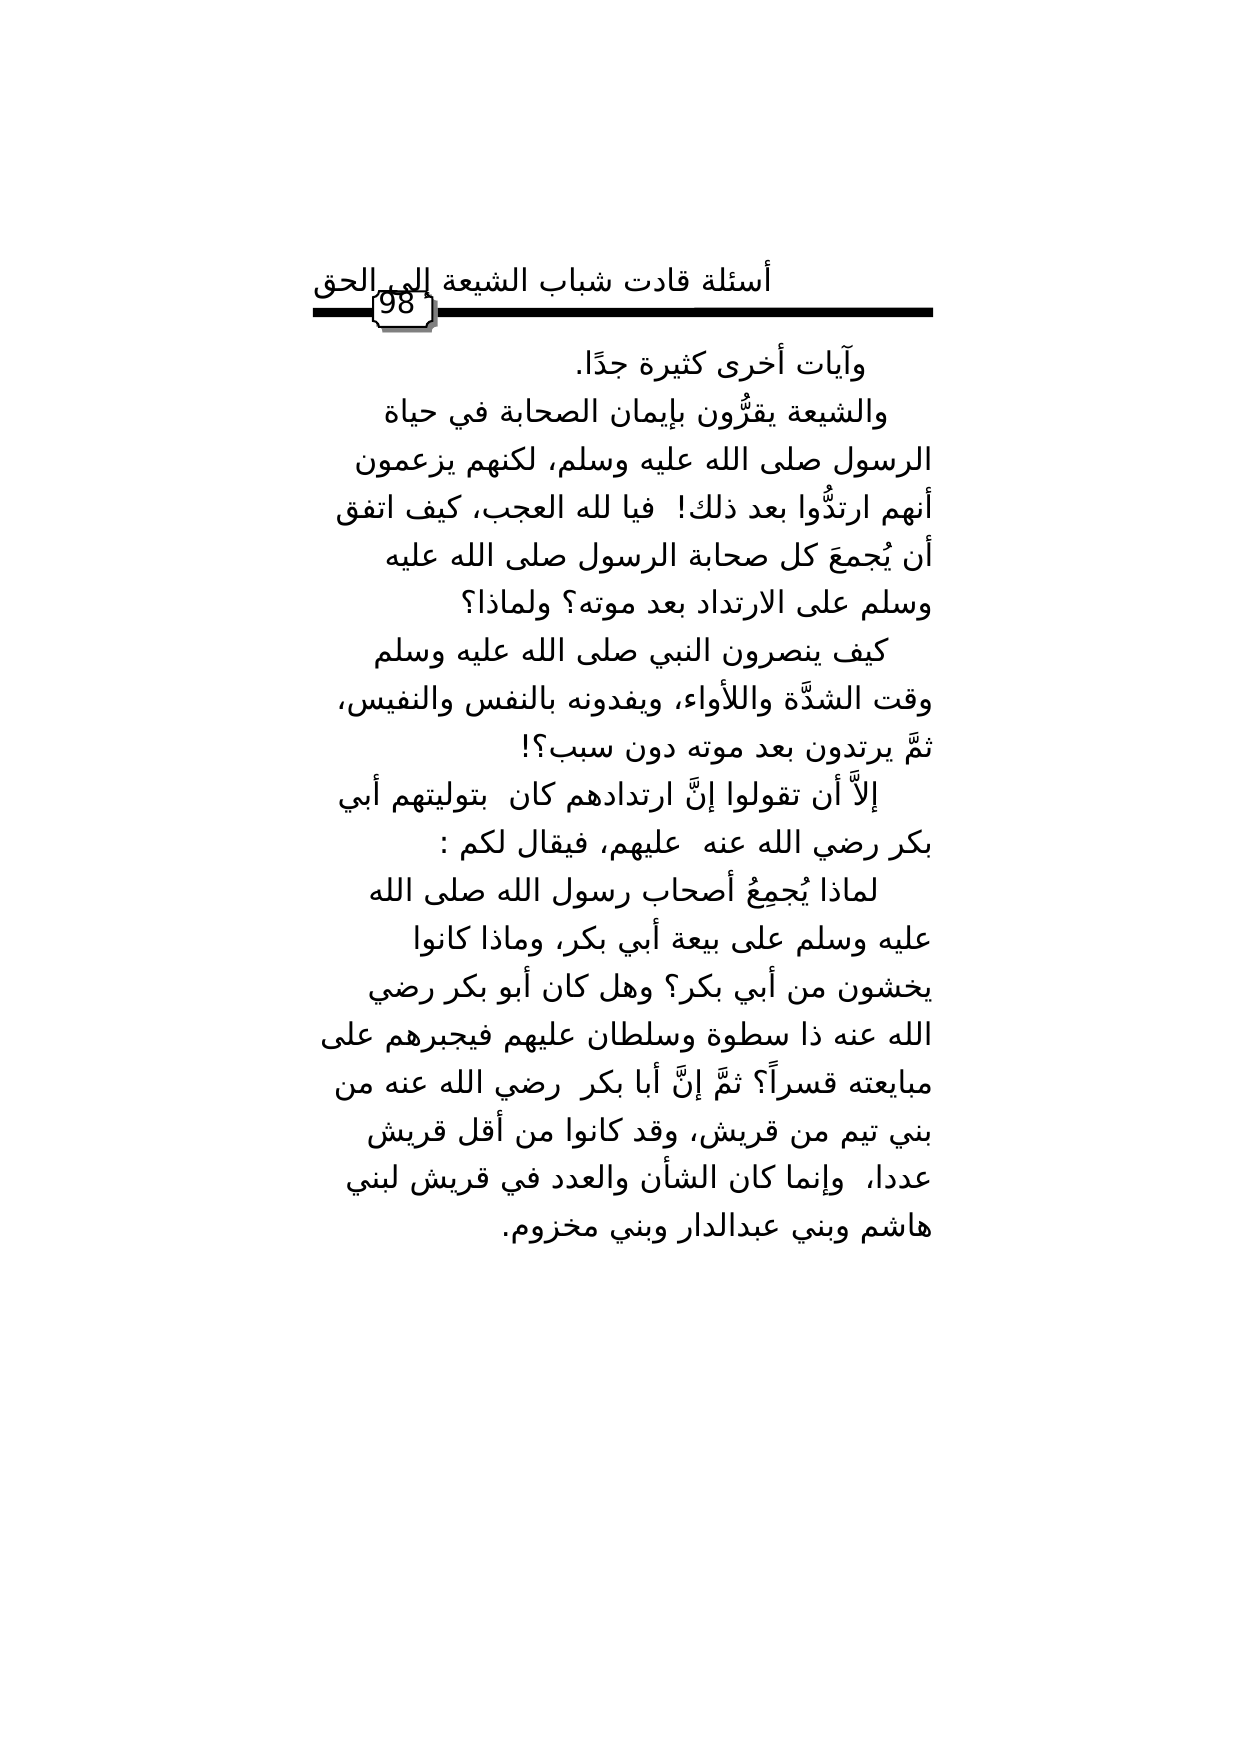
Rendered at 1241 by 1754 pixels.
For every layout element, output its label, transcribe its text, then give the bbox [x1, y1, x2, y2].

text والشيعة يقرُّون بإيمان الصحابة في حياة الرسول صلى الله عليه وسلم، لكنهم يزعمون أنهم ارتدُّوا بعد ذلك! فيا لله العجب، كيف اتفق أن يُجمعَ كل صحابة الرسول صلى الله عليه وسلم على الارتداد بعد موته؟ ولماذا؟ [313, 384, 933, 623]
text إلاَّ أن تقولوا إنَّ ارتدادهم كان بتوليتهم أبي بكر رضي الله عنه عليهم، فيقال لكم : [313, 767, 933, 863]
text كيف ينصرون النبي صلى الله عليه وسلم وقت الشدَّة واللأواء، ويفدونه بالنفس والنفيس، ثمَّ يرتدون بعد موته دون سبب؟! [313, 623, 933, 767]
text لماذا يُجمِعُ أصحاب رسول الله صلى الله عليه وسلم على بيعة أبي بكر، وماذا كانوا يخشون من أبي بكر؟ وهل كان أبو بكر رضي الله عنه ذا سطوة وسلطان عليهم فيجبرهم على مبايعته قسراً؟ ثمَّ إنَّ أبا بكر رضي الله عنه من بني تيم من قريش، وقد كانوا من أقل قريش عددا، وإنما كان الشأن والعدد في قريش لبني هاشم وبني عبدالدار وبني مخزوم. [313, 863, 933, 1246]
text وآيات أخرى كثيرة جدًا. [313, 336, 933, 384]
